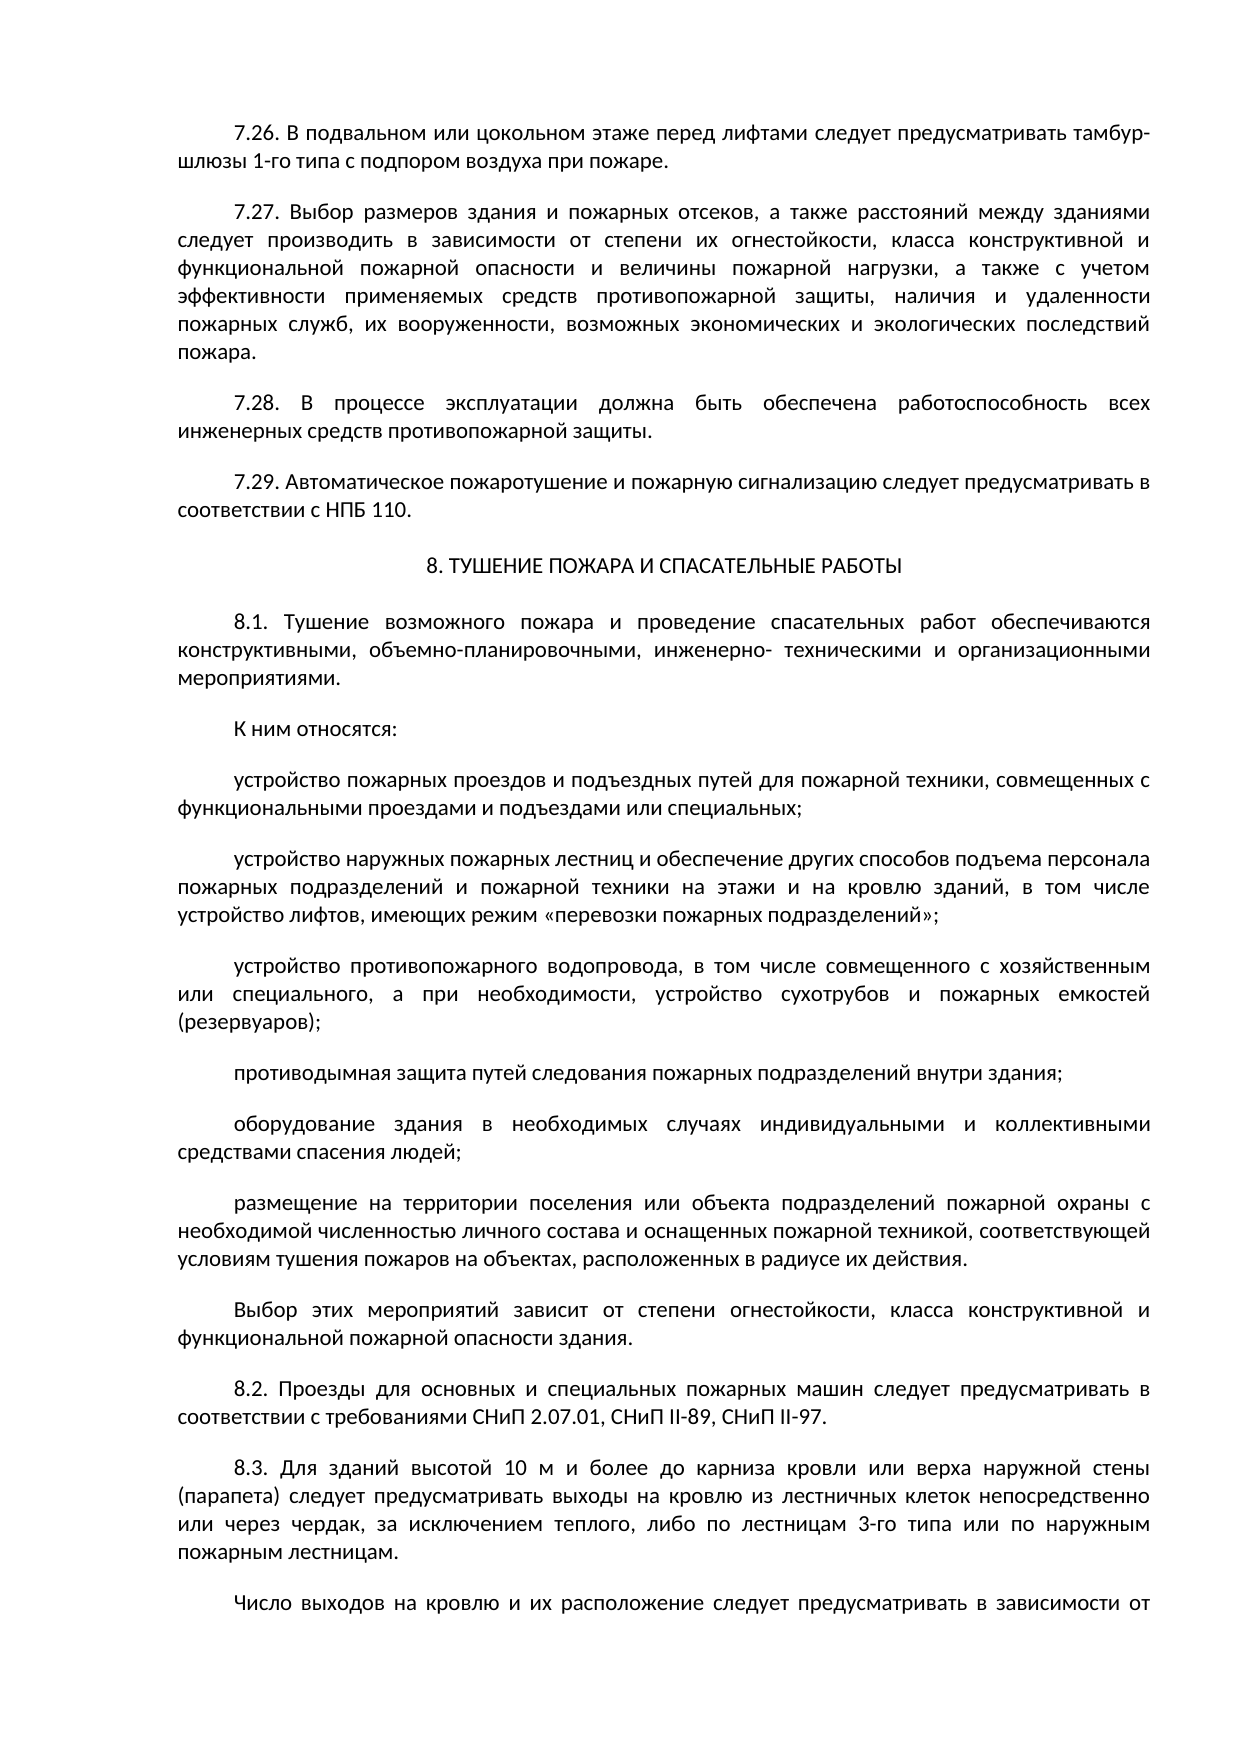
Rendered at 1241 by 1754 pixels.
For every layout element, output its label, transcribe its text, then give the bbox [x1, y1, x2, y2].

text противодымная защита путей следования пожарных подразделений внутри здания; [177, 1058, 1152, 1086]
text 7.27. Выбор размеров здания и пожарных отсеков, а также расстояний между зданиями следует производить в зависимости от степени их огнестойкости, класса конструктивной и функциональной пожарной опасности и величины пожарной нагрузки, а также с учетом эффективности применяемых средств противопожарной защиты, наличия и удаленности пожарных служб, их вооруженности, возможных экономических и экологических последствий пожара. [177, 197, 1152, 365]
text устройство наружных пожарных лестниц и обеспечение других способов подъема персонала пожарных подразделений и пожарной техники на этажи и на кровлю зданий, в том числе устройство лифтов, имеющих режим «перевозки пожарных подразделений»; [177, 844, 1152, 928]
text устройство противопожарного водопровода, в том числе совмещенного с хозяйственным или специального, а при необходимости, устройство сухотрубов и пожарных емкостей (резервуаров); [177, 951, 1152, 1035]
text 8. ТУШЕНИЕ ПОЖАРА И СПАСАТЕЛЬНЫЕ РАБОТЫ [177, 551, 1152, 579]
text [177, 1588, 1152, 1616]
text 7.26. В подвальном или цокольном этаже перед лифтами следует предусматривать тамбур-шлюзы 1-го типа с подпором воздуха при пожаре. [177, 118, 1152, 174]
text 7.28. В процессе эксплуатации должна быть обеспечена работоспособность всех инженерных средств противопожарной защиты. [177, 388, 1152, 444]
text размещение на территории поселения или объекта подразделений пожарной охраны с необходимой численностью личного состава и оснащенных пожарной техникой, соответствующей условиям тушения пожаров на объектах, расположенных в радиусе их действия. [177, 1188, 1152, 1272]
text Выбор этих мероприятий зависит от степени огнестойкости, класса конструктивной и функциональной пожарной опасности здания. [177, 1295, 1152, 1351]
text К ним относятся: [177, 714, 1152, 742]
text оборудование здания в необходимых случаях индивидуальными и коллективными средствами спасения людей; [177, 1109, 1152, 1165]
text 8.3. Для зданий высотой 10 м и более до карниза кровли или верха наружной стены (парапета) следует предусматривать выходы на кровлю из лестничных клеток непосредственно или через чердак, за исключением теплого, либо по лестницам 3-го типа или по наружным пожарным лестницам. [177, 1453, 1152, 1565]
text 8.1. Тушение возможного пожара и проведение спасательных работ обеспечиваются конструктивными, объемно-планировочными, инженерно- техническими и организационными мероприятиями. [177, 607, 1152, 691]
text устройство пожарных проездов и подъездных путей для пожарной техники, совмещенных с функциональными проездами и подъездами или специальных; [177, 765, 1152, 821]
text 8.2. Проезды для основных и специальных пожарных машин следует предусматривать в соответствии с требованиями СНиП 2.07.01, СНиП II-89, СНиП II-97. [177, 1374, 1152, 1430]
text 7.29. Автоматическое пожаротушение и пожарную сигнализацию следует предусматривать в соответствии с НПБ 110. [177, 467, 1152, 523]
